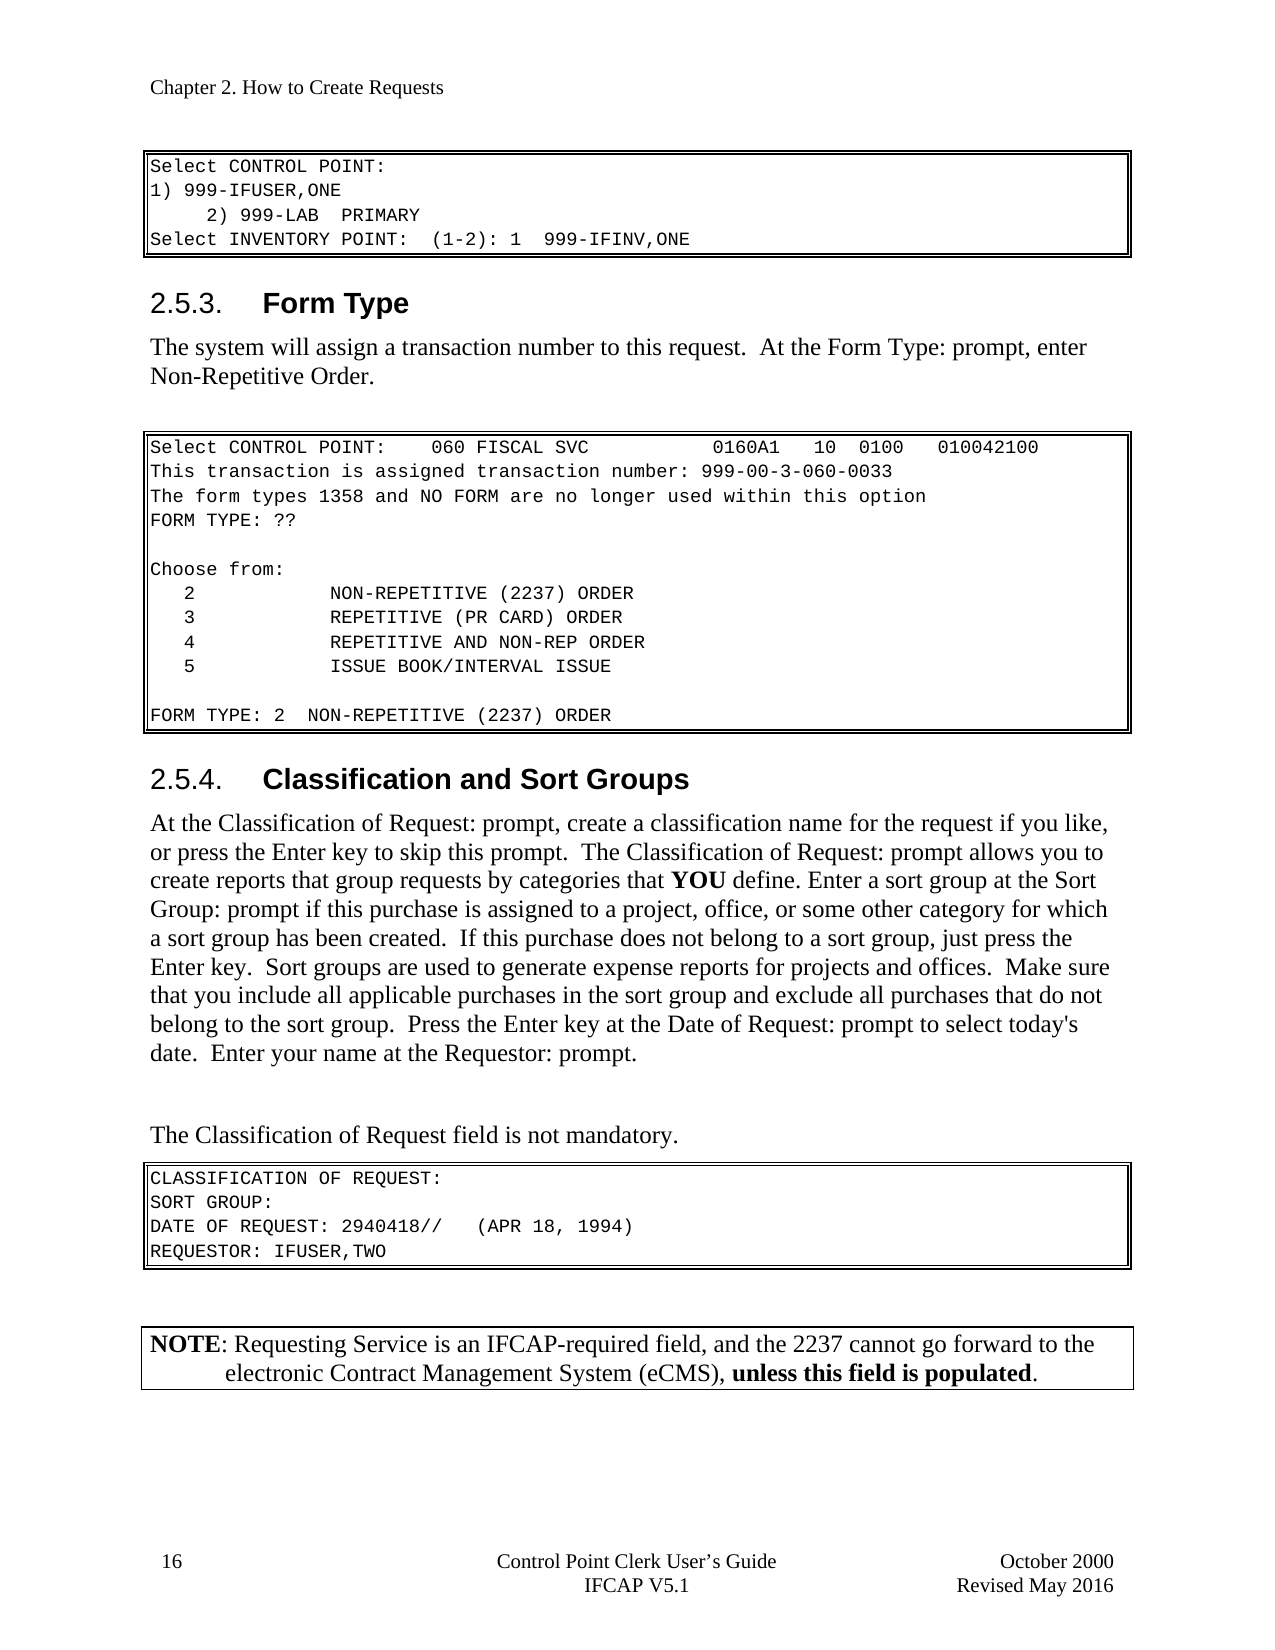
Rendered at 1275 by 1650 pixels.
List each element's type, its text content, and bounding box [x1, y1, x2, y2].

text CLASSIFICATION OF REQUEST: [148, 1166, 1127, 1186]
text Select CONTROL POINT: [148, 155, 1127, 174]
text 2 NON-REPETITIVE (2237) ORDER [148, 577, 1127, 601]
text 3 REPETITIVE (PR CARD) ORDER [148, 601, 1127, 626]
subtitle Classification and Sort Groups [150, 762, 1125, 795]
text The system will assign a transaction number to this request. At the Form Type: prompt, enter Non-Repetitive Order. [150, 332, 1125, 389]
text 1) 999-IFUSER,ONE [148, 174, 1127, 199]
text Select INVENTORY POINT: (1-2): 1 999-IFINV,ONE [148, 223, 1127, 253]
text FORM TYPE: 2 NON-REPETITIVE (2237) ORDER [148, 699, 1127, 729]
text REQUESTOR: IFUSER,TWO [148, 1235, 1127, 1265]
text SORT GROUP: [148, 1186, 1127, 1210]
text Select CONTROL POINT: 060 FISCAL SVC 0160A1 10 0100 010042100 [148, 436, 1127, 455]
text 2) 999-LAB PRIMARY [148, 199, 1127, 223]
text DATE OF REQUEST: 2940418// (APR 18, 1994) [148, 1210, 1127, 1235]
text 5 ISSUE BOOK/INTERVAL ISSUE [148, 650, 1127, 678]
text The form types 1358 and NO FORM are no longer used within this option [148, 479, 1127, 504]
text 4 REPETITIVE AND NON-REP ORDER [148, 626, 1127, 650]
subtitle Form Type [150, 286, 1125, 319]
text FORM TYPE: ?? [148, 504, 1127, 532]
text NOTE: Requesting Service is an IFCAP-required field, and the 2237 cannot go forward to the electronic Contract Management System (eCMS), unless this field is populated. [142, 1328, 1133, 1389]
text This transaction is assigned transaction number: 999-00-3-060-0033 [148, 455, 1127, 479]
text At the Classification of Request: prompt, create a classification name for the request if you like, or press the Enter key to skip this prompt. The Classification of Request: prompt allows you to create reports that group requests by categories that YOU define. Enter a sort group at the Sort Group: prompt if this purchase is assigned to a project, office, or some other category for which a sort group has been created. If this purchase does not belong to a sort group, just press the Enter key. Sort groups are used to generate expense reports for projects and offices. Make sure that you include all applicable purchases in the sort group and exclude all purchases that do not belong to the sort group. Press the Enter key at the Date of Request: prompt to select today's date. Enter your name at the Requestor: prompt. [150, 808, 1125, 1067]
text The Classification of Request field is not mandatory. [150, 1120, 1125, 1149]
text Choose from: [148, 553, 1127, 577]
